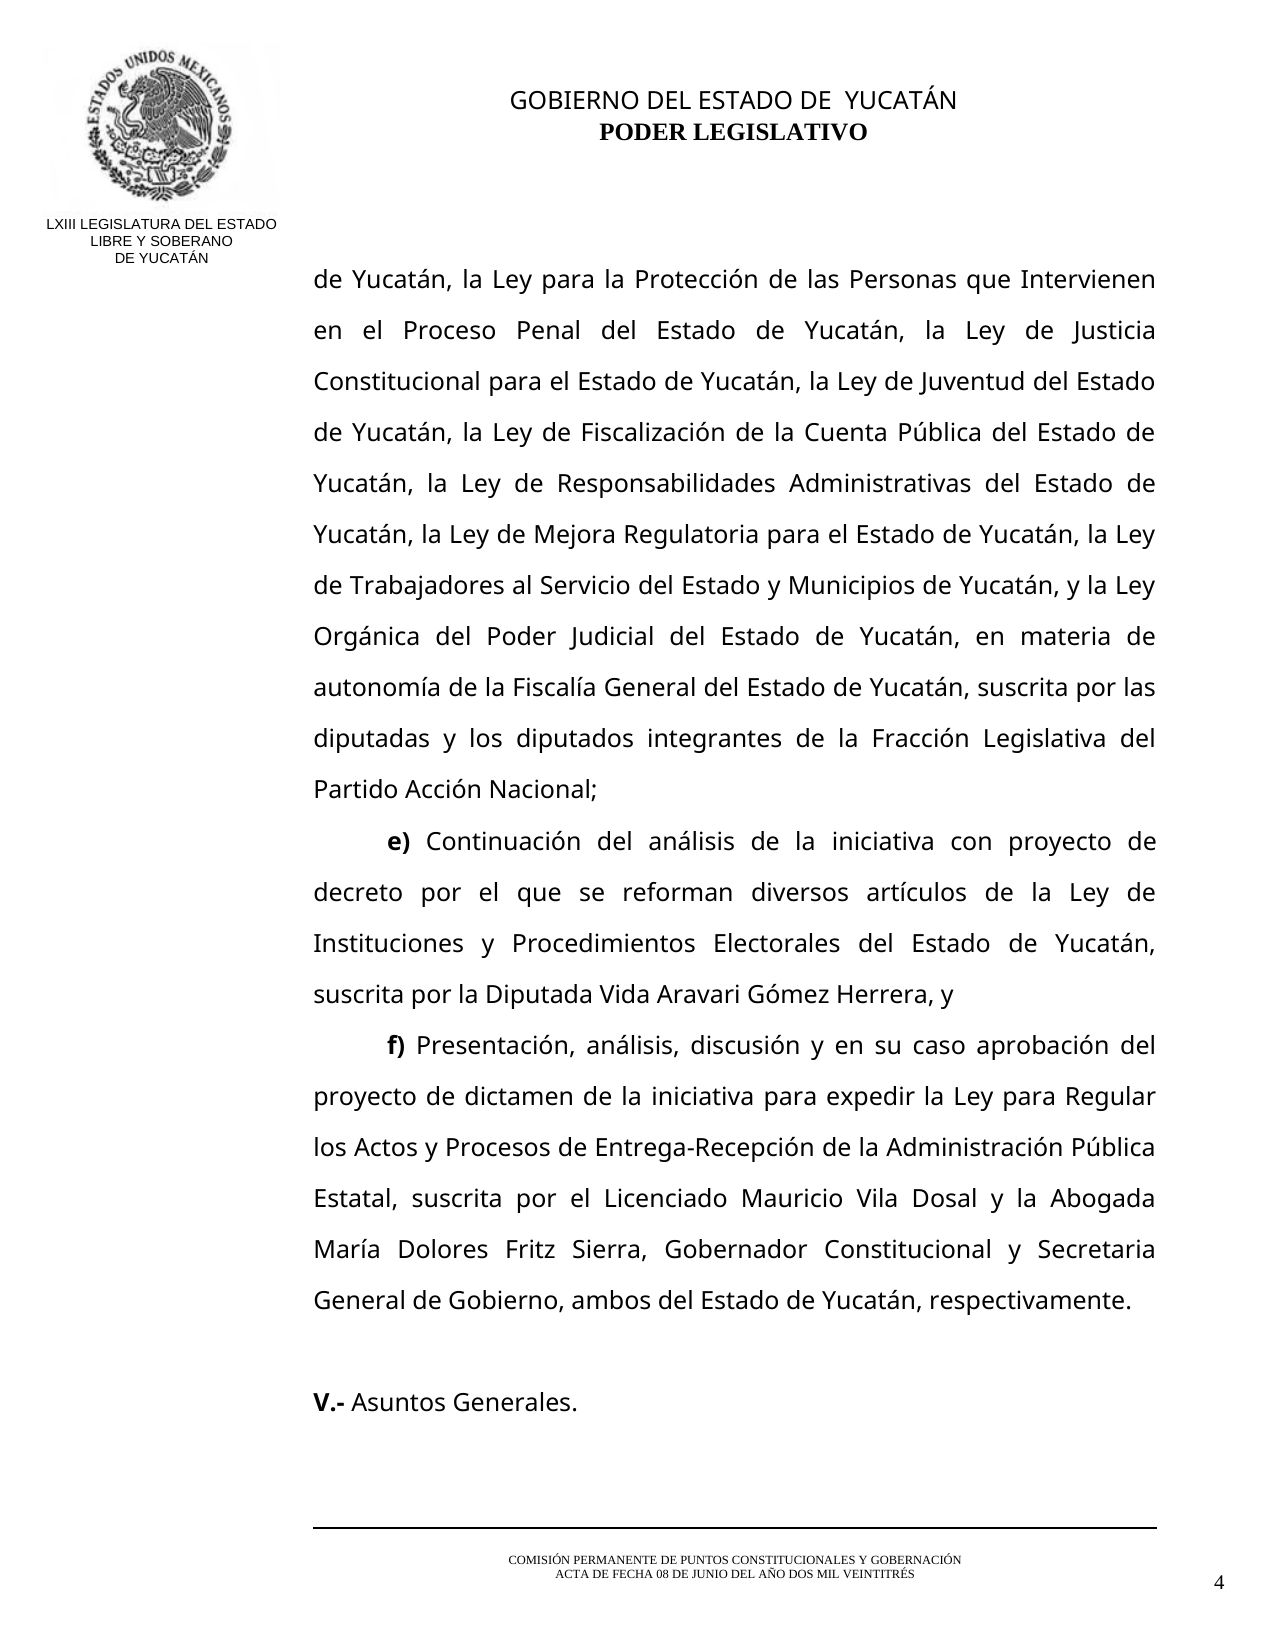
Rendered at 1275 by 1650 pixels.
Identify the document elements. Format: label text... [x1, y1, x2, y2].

text f) Presentación, análisis, discusión y en su caso aprobación del proyecto de dictamen de la iniciativa para expedir la Ley para Regular los Actos y Procesos de Entrega-Recepción de la Administración Pública Estatal, suscrita por el Licenciado Mauricio Vila Dosal y la Abogada María Dolores Fritz Sierra, Gobernador Constitucional y Secretaria General de Gobierno, ambos del Estado de Yucatán, respectivamente. [313, 1027, 1157, 1317]
picture [42, 42, 281, 217]
text V.- Asuntos Generales. [313, 1385, 1157, 1419]
list e) Continuación del análisis de la iniciativa con proyecto de decreto por el que se reforman diversos artículos de la Ley de Instituciones y Procedimientos Electorales del Estado de Yucatán, suscrita por la Diputada Vida Aravari Gómez Herrera, y [313, 823, 1157, 1010]
